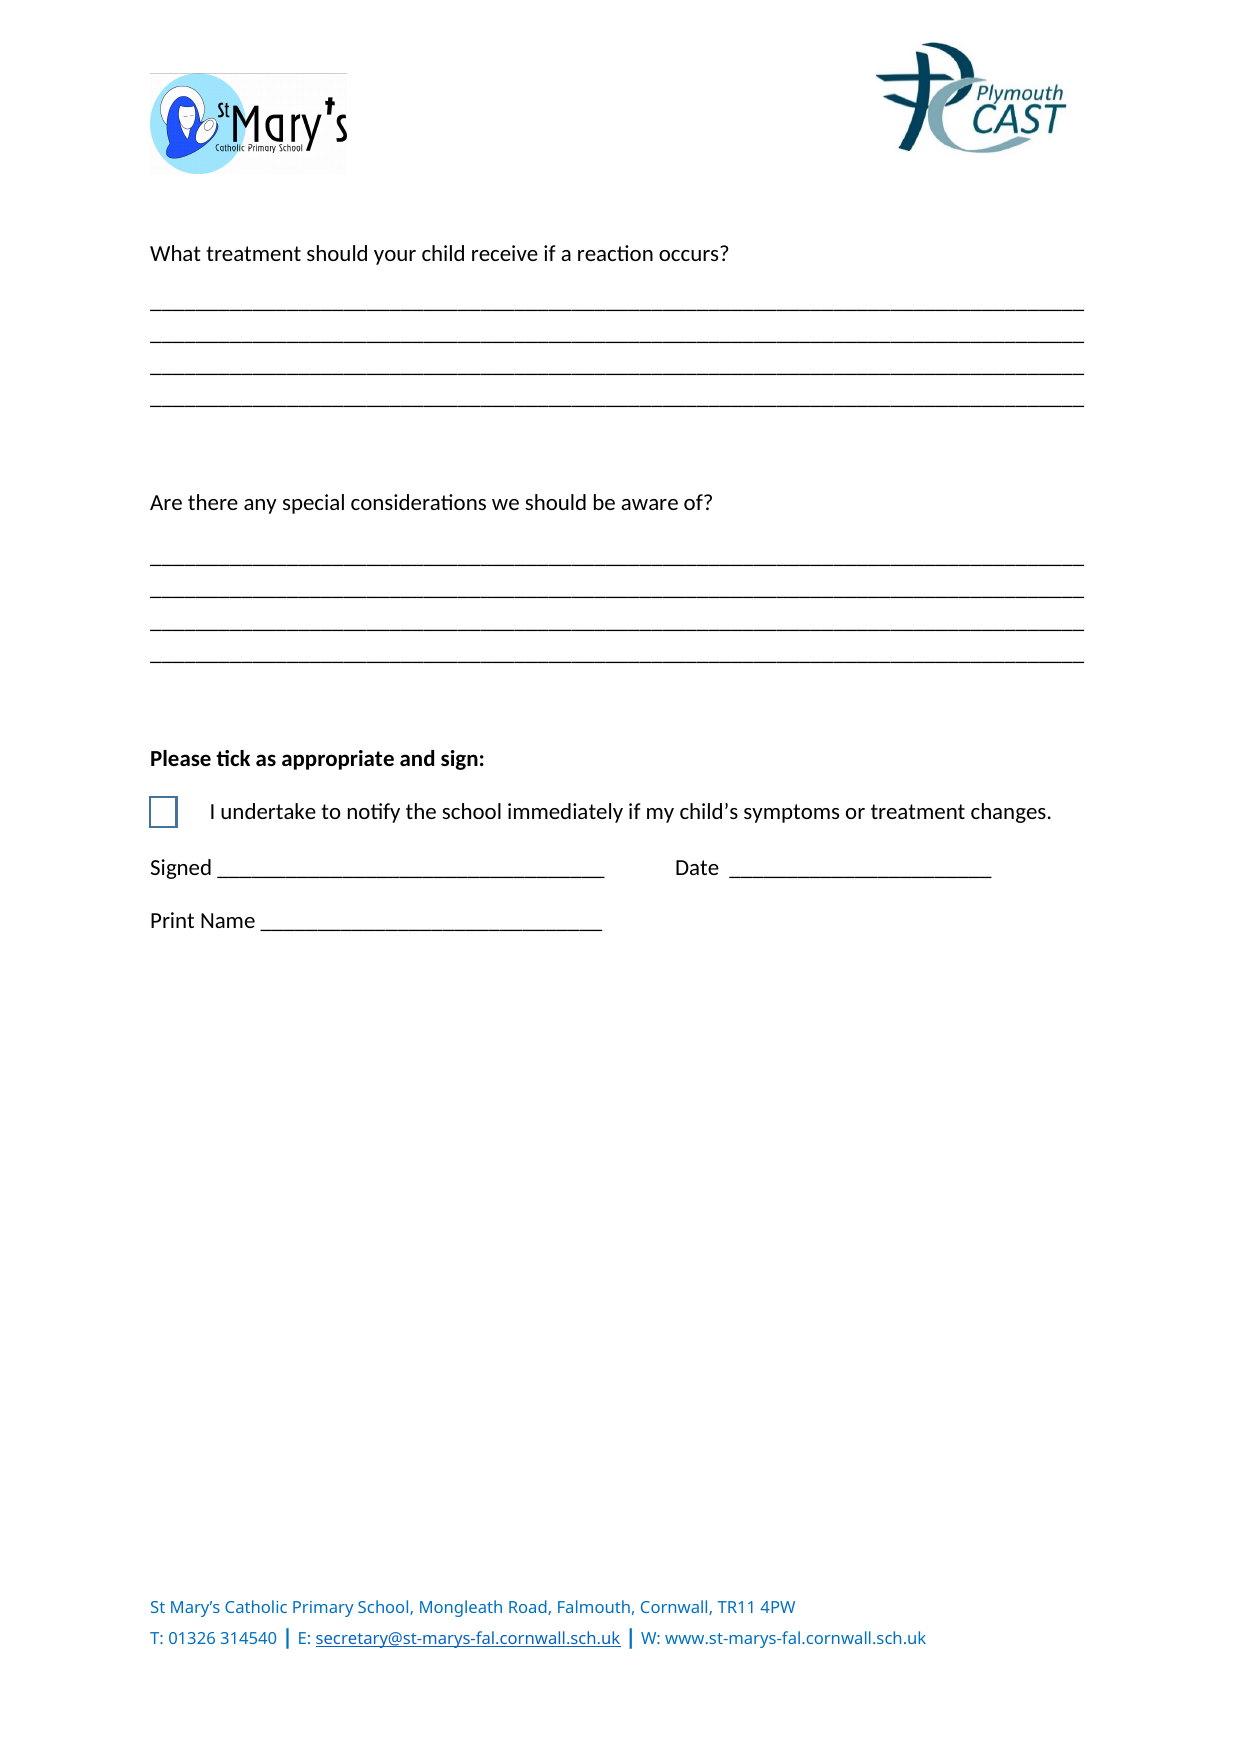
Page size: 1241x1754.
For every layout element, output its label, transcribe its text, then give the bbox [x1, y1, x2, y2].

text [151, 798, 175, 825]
picture [875, 42, 1079, 154]
text I undertake to notify the school immediately if my child’s symptoms or treatment changes. [178, 797, 1090, 825]
text Signed __________________________________ Date _______________________ [150, 853, 1090, 881]
text Are there any special considerations we should be aware of? [150, 488, 1090, 516]
picture [150, 73, 347, 174]
text Please tick as appropriate and sign: [150, 744, 1090, 772]
text What treatment should your child receive if a reaction occurs? [150, 239, 1090, 267]
text Print Name ______________________________ [150, 906, 1090, 934]
